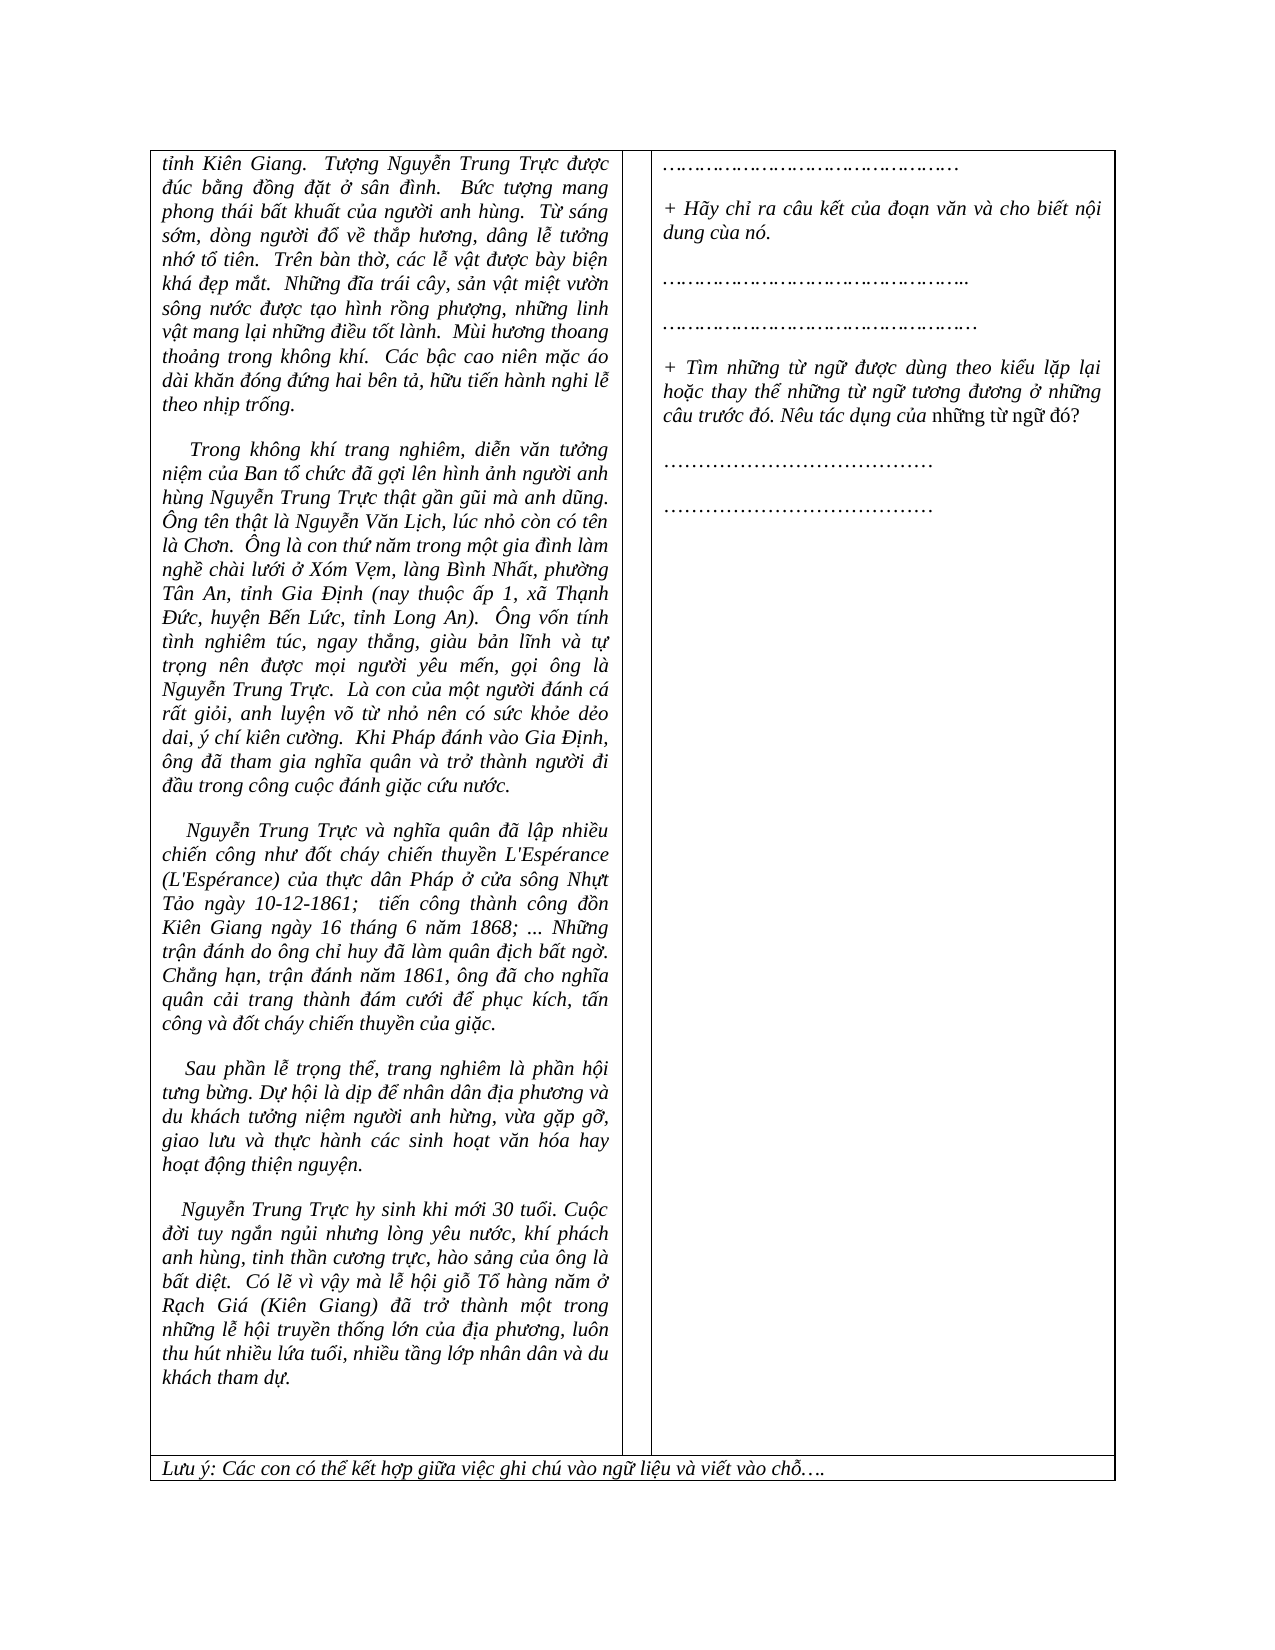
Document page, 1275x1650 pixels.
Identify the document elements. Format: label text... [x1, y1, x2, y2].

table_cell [151, 151, 622, 1455]
table_cell Lưu ý: Các con có thể kết hợp giữa việc ghi chú vào ngữ liệu và viết vào chỗ…. [151, 1456, 1114, 1480]
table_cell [652, 151, 1114, 1455]
table_cell [623, 151, 651, 1455]
